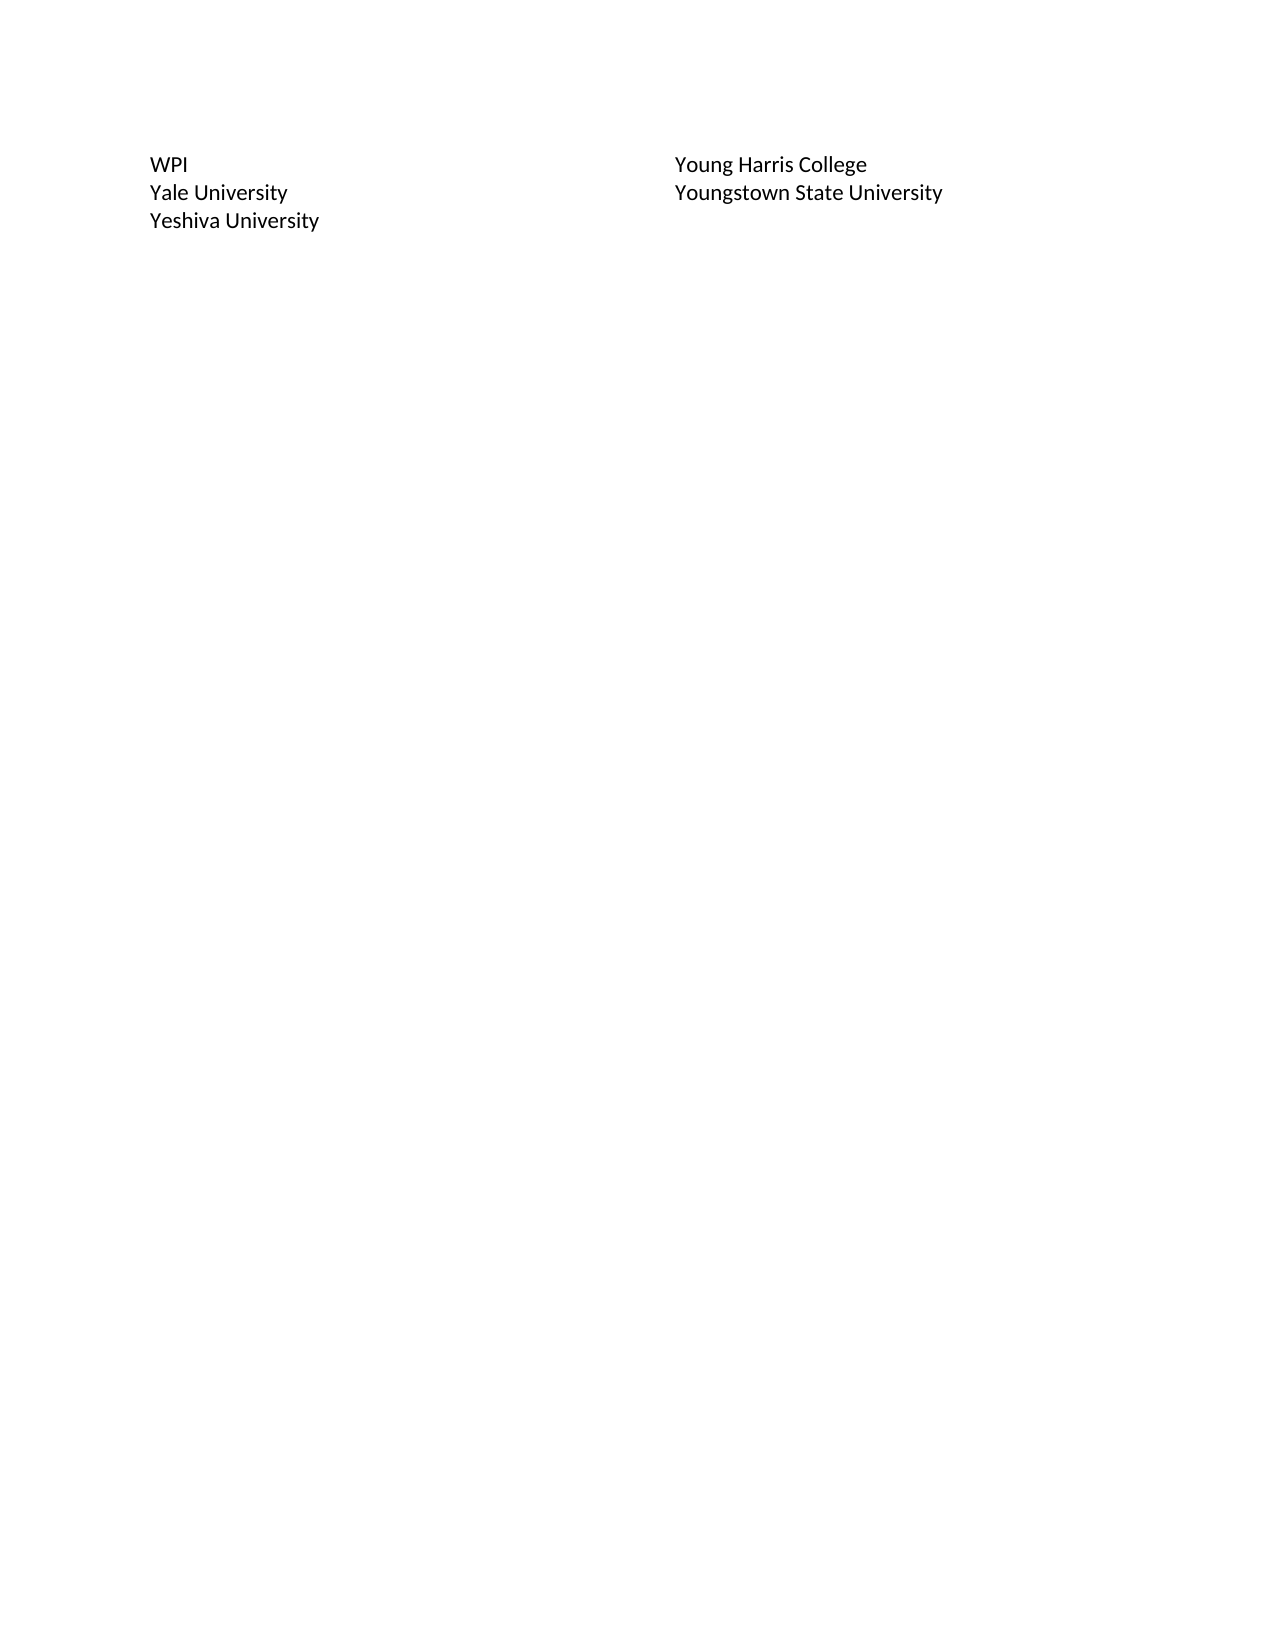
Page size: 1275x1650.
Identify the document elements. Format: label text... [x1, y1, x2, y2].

text Yale University [150, 178, 600, 206]
text Yeshiva University [150, 206, 600, 234]
text Young Harris College [675, 150, 1125, 178]
text Youngstown State University [675, 178, 1125, 206]
text WPI [150, 150, 600, 178]
